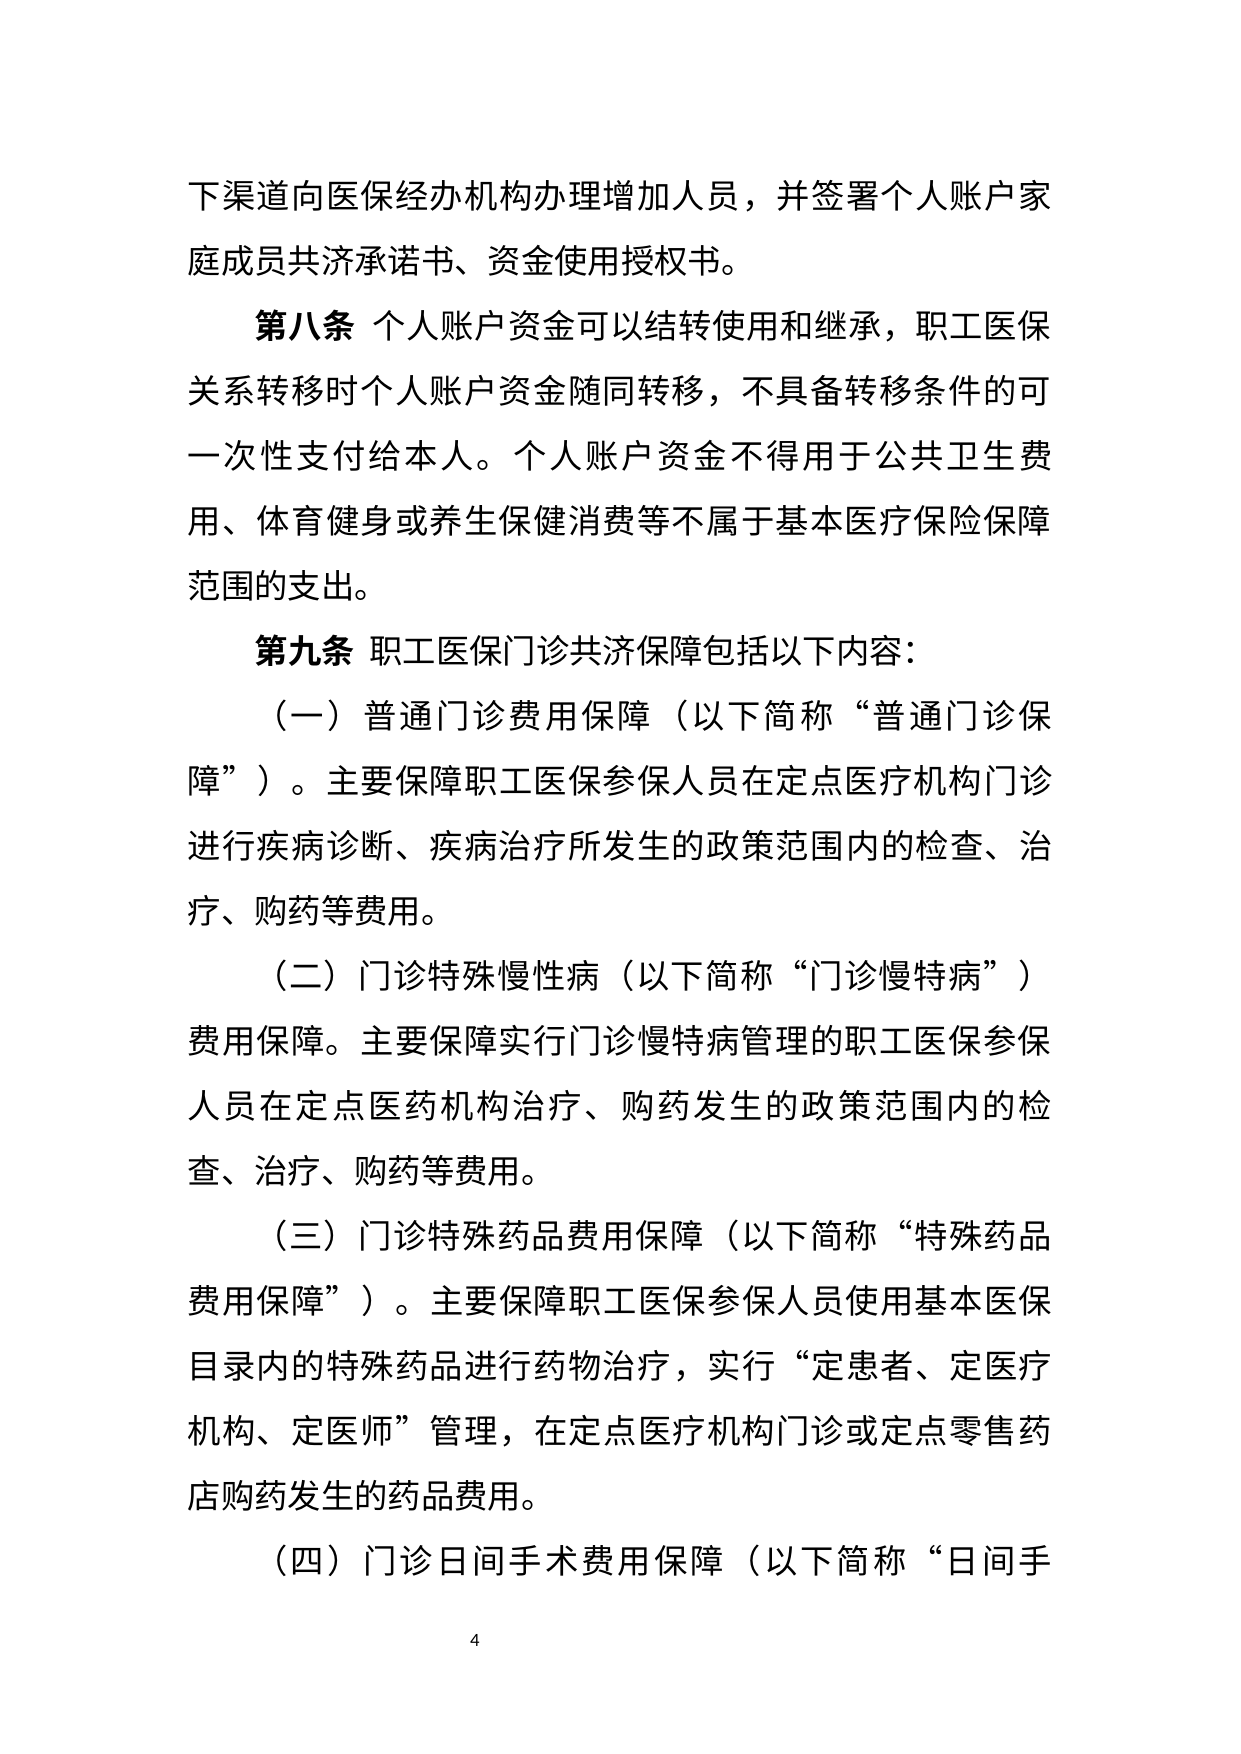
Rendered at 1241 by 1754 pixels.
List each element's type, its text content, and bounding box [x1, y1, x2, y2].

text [187, 162, 1053, 292]
text （三）门诊特殊药品费用保障（以下简称“特殊药品费用保障”）。主要保障职工医保参保人员使用基本医保目录内的特殊药品进行药物治疗，实行“定患者、定医疗机构、定医师”管理，在定点医疗机构门诊或定点零售药店购药发生的药品费用。 [187, 1202, 1053, 1527]
text （二）门诊特殊慢性病（以下简称“门诊慢特病”）费用保障。主要保障实行门诊慢特病管理的职工医保参保人员在定点医药机构治疗、购药发生的政策范围内的检查、治疗、购药等费用。 [187, 942, 1053, 1202]
text （一）普通门诊费用保障（以下简称“普通门诊保障”）。主要保障职工医保参保人员在定点医疗机构门诊进行疾病诊断、疾病治疗所发生的政策范围内的检查、治疗、购药等费用。 [187, 682, 1053, 942]
text 第八条 个人账户资金可以结转使用和继承，职工医保关系转移时个人账户资金随同转移，不具备转移条件的可一次性支付给本人。个人账户资金不得用于公共卫生费用、体育健身或养生保健消费等不属于基本医疗保险保障范围的支出。 [187, 292, 1053, 617]
text 第九条 职工医保门诊共济保障包括以下内容： [187, 617, 1053, 682]
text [187, 1527, 1053, 1592]
